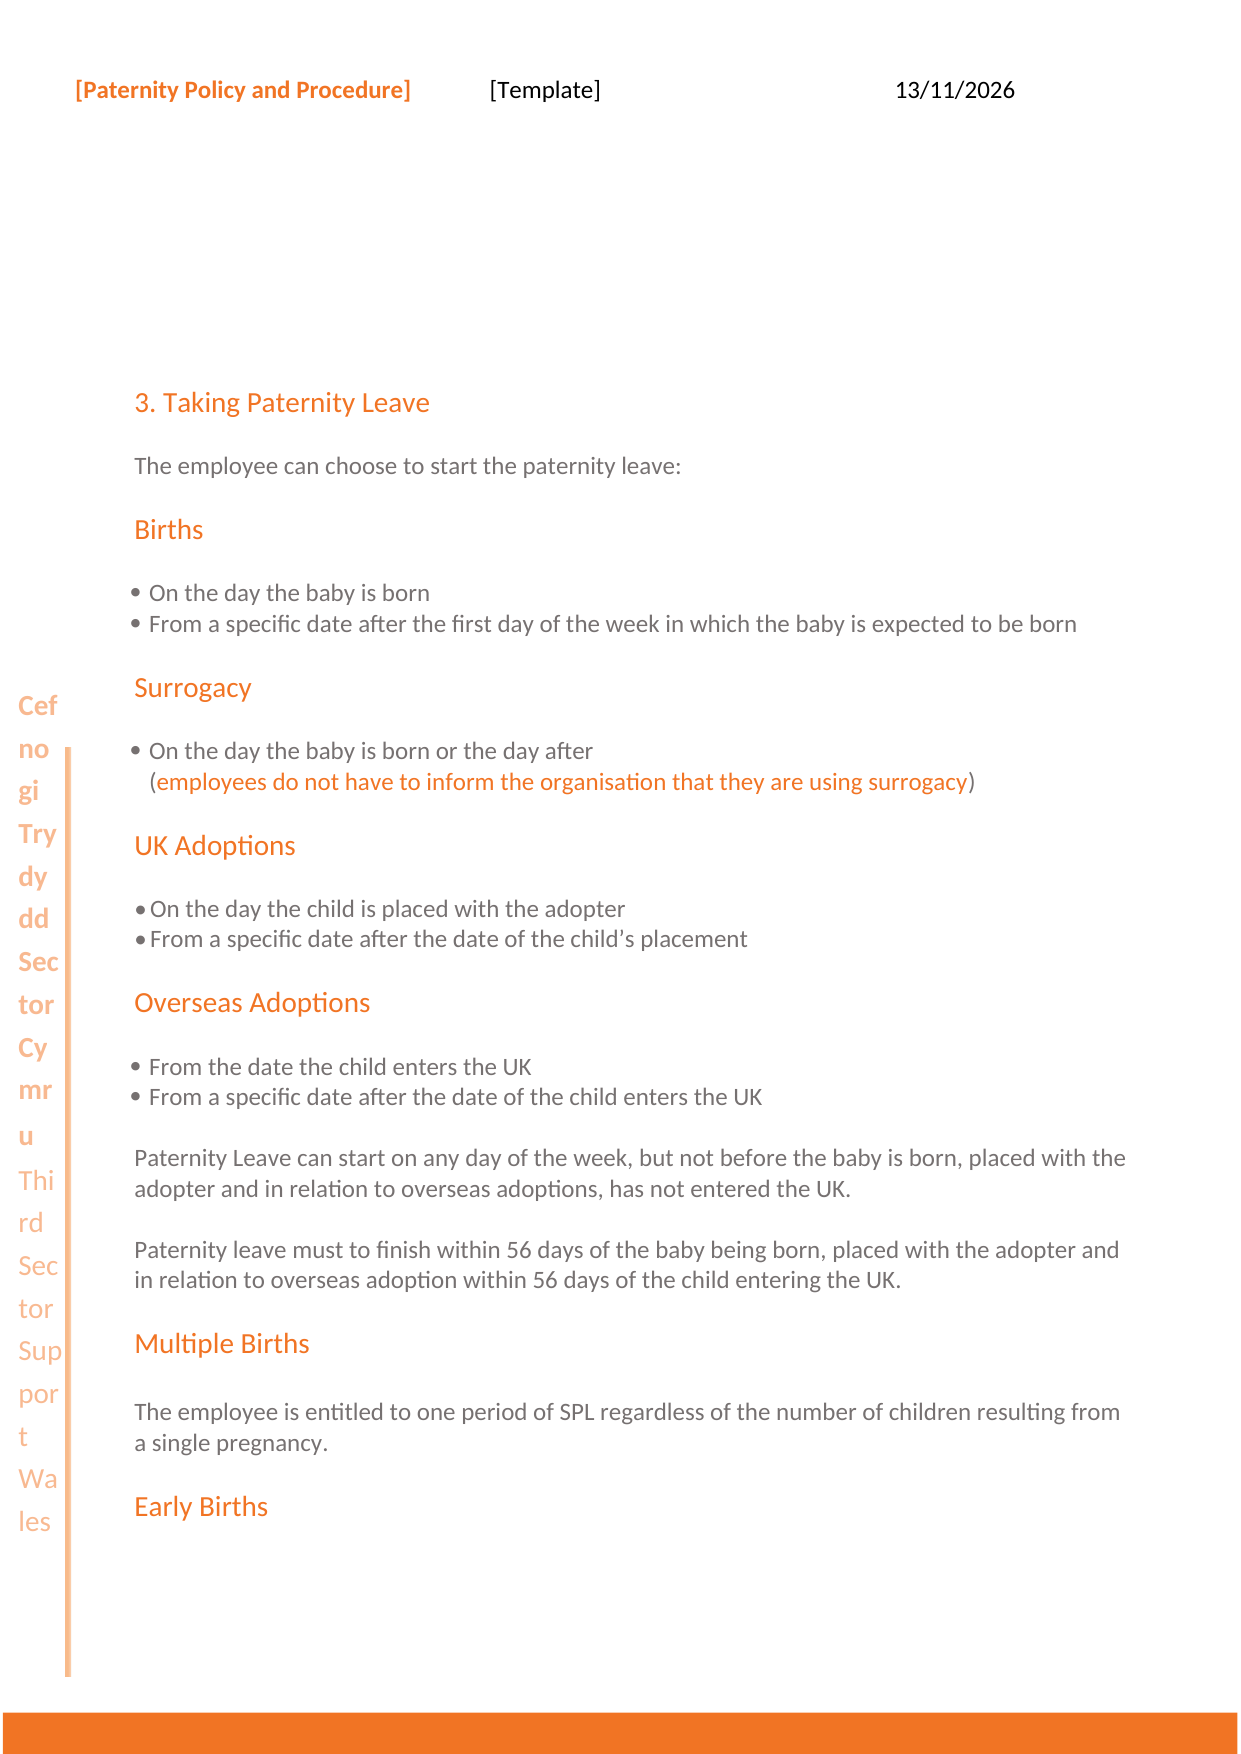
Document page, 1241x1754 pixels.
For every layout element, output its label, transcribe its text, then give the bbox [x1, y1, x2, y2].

text Overseas Adoptions [134, 984, 1139, 1020]
list From a specific date after the date of the child’s placement [134, 923, 1139, 954]
list From the date the child enters the UK [131, 1051, 1139, 1081]
text Paternity leave must to finish within 56 days of the baby being born, placed with the adopter and in relation to overseas adoption within 56 days of the child entering the UK. [134, 1234, 1139, 1295]
text Multiple Births [134, 1325, 1139, 1361]
text Early Births [134, 1488, 1139, 1524]
text Paternity Leave can start on any day of the week, but not before the baby is born, placed with the adopter and in relation to overseas adoptions, has not entered the UK. [134, 1142, 1139, 1203]
list On the day the baby is born or the day after (employees do not have to inform the organisation that they are using surrogacy) [131, 735, 1139, 796]
list On the day the child is placed with the adopter [134, 893, 1139, 923]
list From a specific date after the first day of the week in which the baby is expected to be born [131, 608, 1139, 638]
text Surrogacy [134, 669, 1139, 705]
text UK Adoptions [134, 827, 1139, 862]
text The employee is entitled to one period of SPL regardless of the number of children resulting from a single pregnancy. [134, 1397, 1139, 1458]
text 3. Taking Paternity Leave [134, 384, 1139, 420]
text The employee can choose to start the paternity leave: [134, 450, 1139, 481]
list From a specific date after the date of the child enters the UK [131, 1081, 1139, 1112]
text Births [134, 511, 1139, 547]
list On the day the baby is born [131, 577, 1139, 608]
